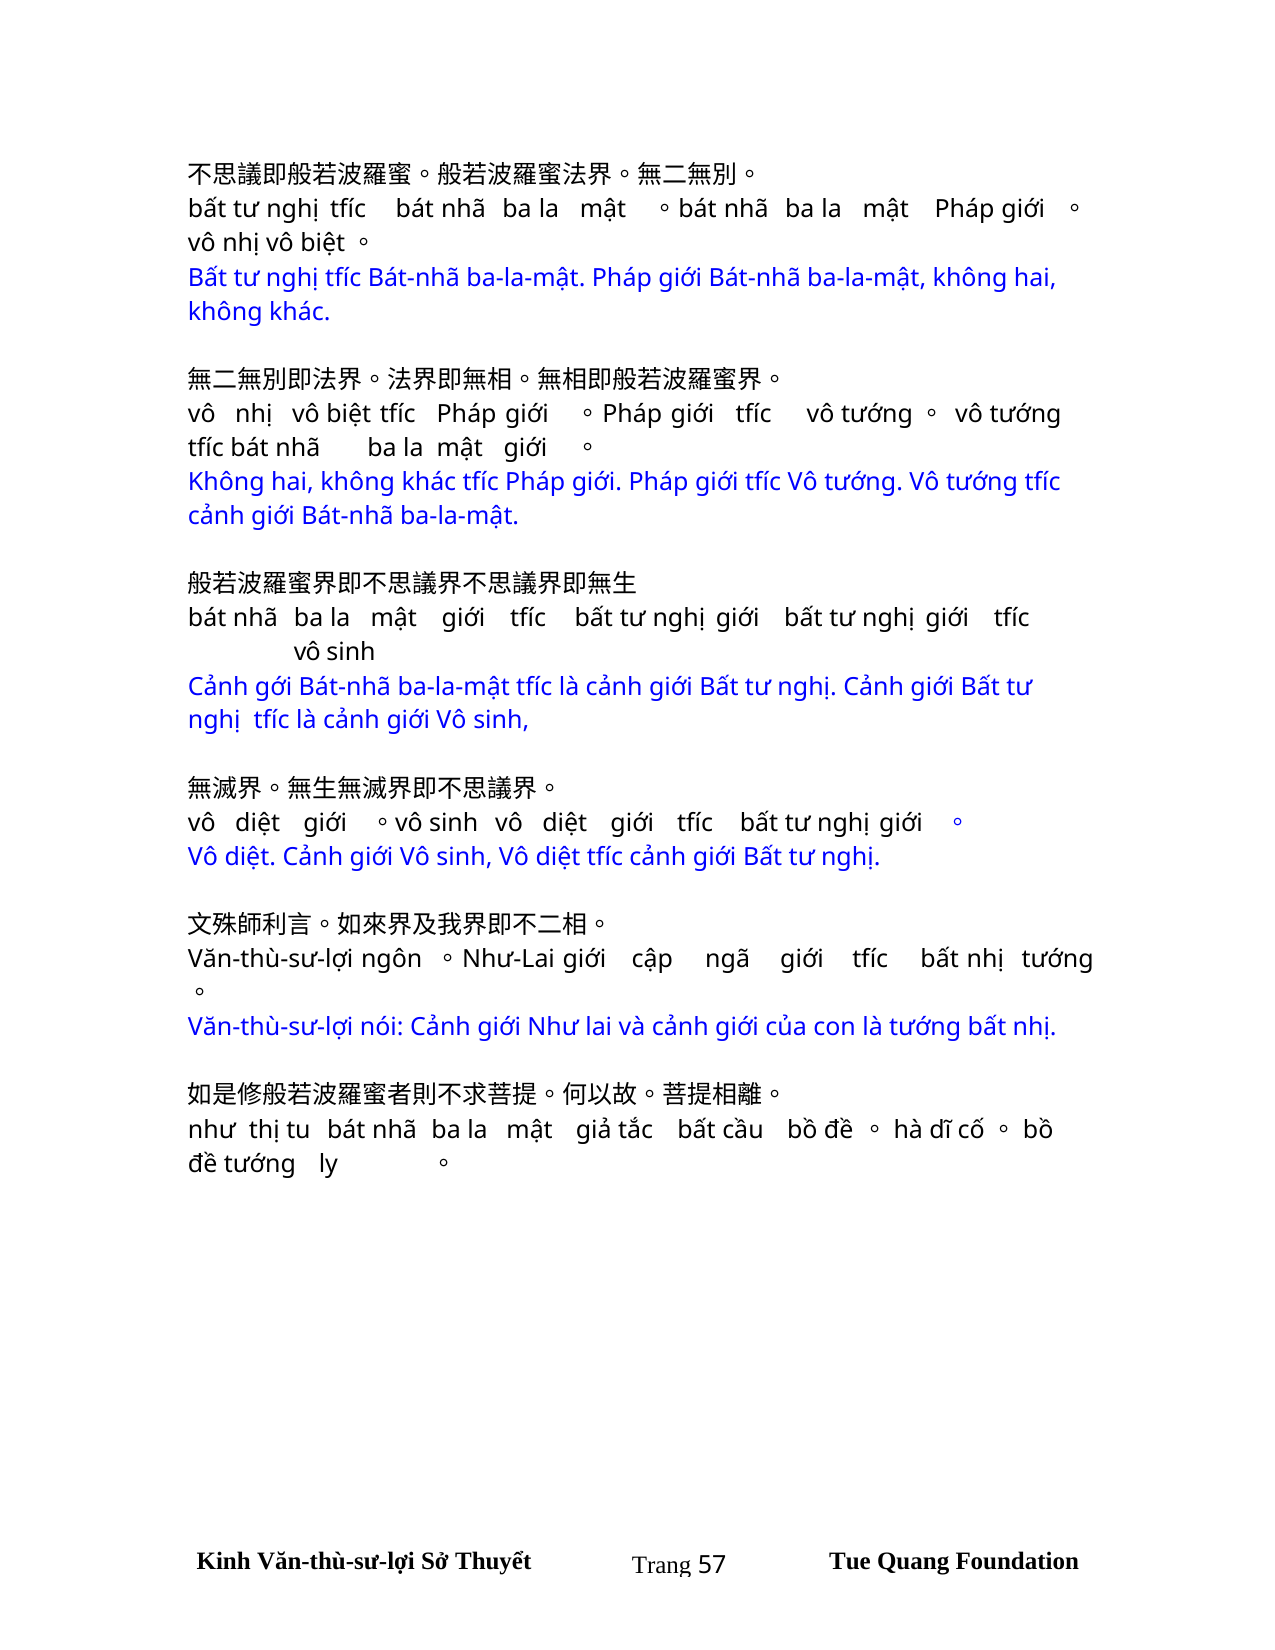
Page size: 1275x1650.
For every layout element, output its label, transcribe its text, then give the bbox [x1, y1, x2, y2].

text 無滅界。無生無滅界即不思議界。 [188, 770, 1104, 804]
text như thị tu bát nhã ba la mật giả tắc bất cầu bồ đề 。 hà dĩ cố 。 bồ đề tướng ly 。 [188, 1111, 1088, 1179]
text 如是修般若波羅蜜者則不求菩提。何以故。菩提相離。 [188, 1077, 1104, 1111]
text 不思議即般若波羅蜜。般若波羅蜜法界。無二無別。 [188, 157, 1104, 191]
text Văn-thù-sư-lợi ngôn 。Như-Lai giới cập ngã giới tfíc bất nhị tướng [188, 941, 1104, 975]
text Vô diệt. Cảnh giới Vô sinh, Vô diệt tfíc cảnh giới Bất tư nghị. [188, 839, 1104, 873]
text 般若波羅蜜界即不思議界不思議界即無生 [188, 566, 1104, 600]
text Cảnh gới Bát-nhã ba-la-mật tfíc là cảnh giới Bất tư nghị. Cảnh giới Bất tư nghị tfíc là cảnh giới Vô sinh, [188, 668, 1077, 736]
text bất tư nghị tfíc bát nhã ba la mật 。bát nhã ba la mật Pháp giới 。 [188, 191, 1104, 225]
text bát nhã ba la mật giới tfíc bất tư nghị giới bất tư nghị giới tfíc vô sinh [188, 600, 1084, 668]
text Văn-thù-sư-lợi nói: Cảnh giới Như lai và cảnh giới của con là tướng bất nhị. [188, 1009, 1104, 1043]
text Bất tư nghị tfíc Bát-nhã ba-la-mật. Pháp giới Bát-nhã ba-la-mật, không hai, không khác. [188, 259, 1088, 327]
text vô diệt giới 。vô sinh vô diệt giới tfíc bất tư nghị giới 。 [188, 804, 1104, 838]
text 。 [188, 975, 1104, 1009]
text vô nhị vô biệt 。 [188, 225, 1104, 259]
text 文殊師利言。如來界及我界即不二相。 [188, 907, 1104, 941]
text vô nhị vô biệt tfíc Pháp giới 。Pháp giới tfíc vô tướng 。 vô tướng tfíc bát nhã ba la mật giới 。 [188, 396, 1088, 464]
text 無二無別即法界。法界即無相。無相即般若波羅蜜界。 [188, 361, 1104, 395]
text Không hai, không khác tfíc Pháp giới. Pháp giới tfíc Vô tướng. Vô tướng tfíc cảnh giới Bát-nhã ba-la-mật. [188, 464, 1104, 532]
